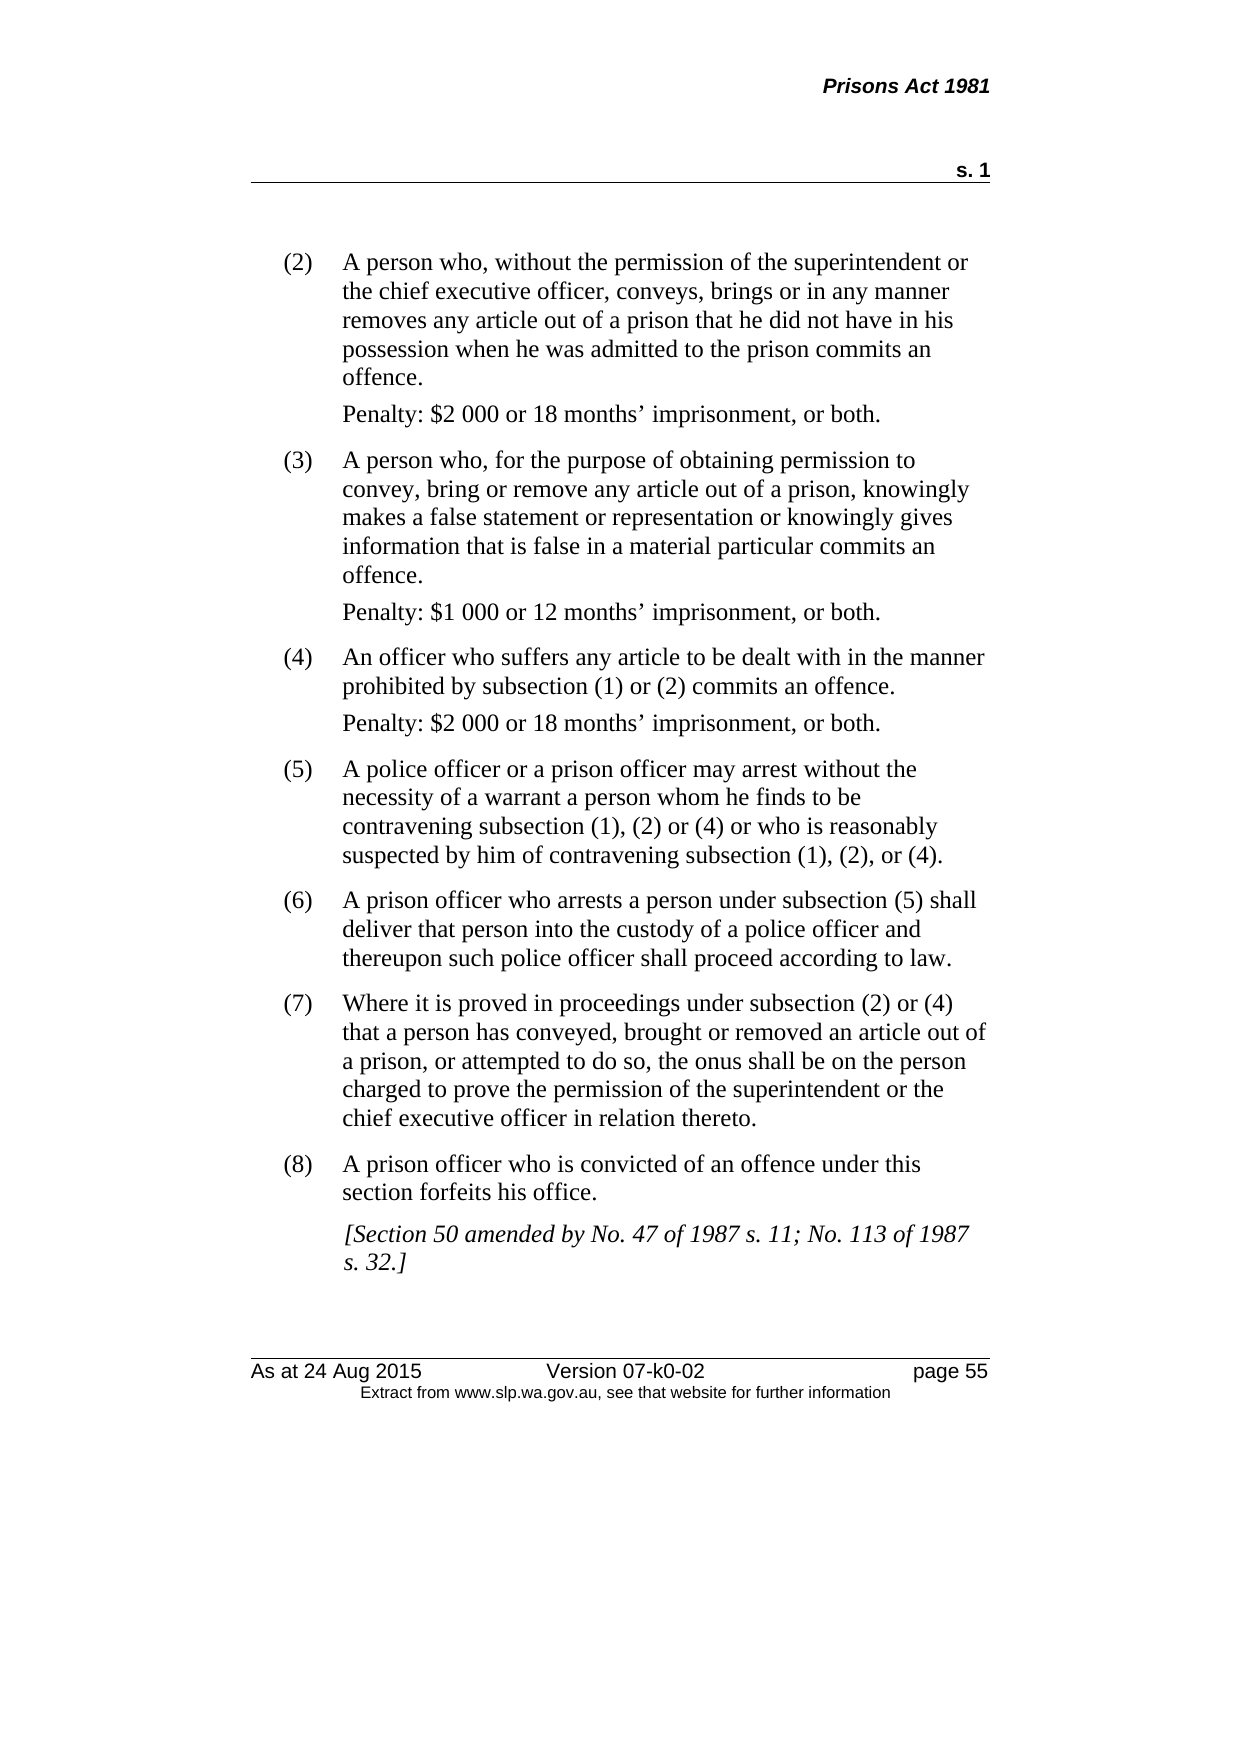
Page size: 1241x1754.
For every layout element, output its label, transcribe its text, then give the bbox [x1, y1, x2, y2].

text Penalty: $1 000 or 12 months’ imprisonment, or both. [251, 597, 990, 626]
text Penalty: $2 000 or 18 months’ imprisonment, or both. [251, 708, 990, 737]
text (5) A police officer or a prison officer may arrest without the necessity of a warrant a person whom he finds to be contravening subsection (1), (2) or (4) or who is reasonably suspected by him of contravening subsection (1), (2), or (4). [251, 754, 990, 869]
text (7) Where it is proved in proceedings under subsection (2) or (4) that a person has conveyed, brought or removed an article out of a prison, or attempted to do so, the onus shall be on the person charged to prove the permission of the superintendent or the chief executive officer in relation thereto. [251, 988, 990, 1132]
text (2) A person who, without the permission of the superintendent or the chief executive officer, conveys, brings or in any manner removes any article out of a prison that he did not have in his possession when he was admitted to the prison commits an offence. [251, 247, 990, 391]
text Penalty: $2 000 or 18 months’ imprisonment, or both. [251, 399, 990, 428]
text (8) A prison officer who is convicted of an offence under this section forfeits his office. [251, 1149, 990, 1206]
text (4) An officer who suffers any article to be dealt with in the manner prohibited by subsection (1) or (2) commits an offence. [251, 642, 990, 700]
text (6) A prison officer who arrests a person under subsection (5) shall deliver that person into the custody of a police officer and thereupon such police officer shall proceed according to law. [251, 885, 990, 972]
text (3) A person who, for the purpose of obtaining permission to convey, bring or remove any article out of a prison, knowingly makes a false statement or representation or knowingly gives information that is false in a material particular commits an offence. [251, 445, 990, 589]
text [Section 50 amended by No. 47 of 1987 s. 11; No. 113 of 1987 s. 32.] [251, 1219, 990, 1276]
